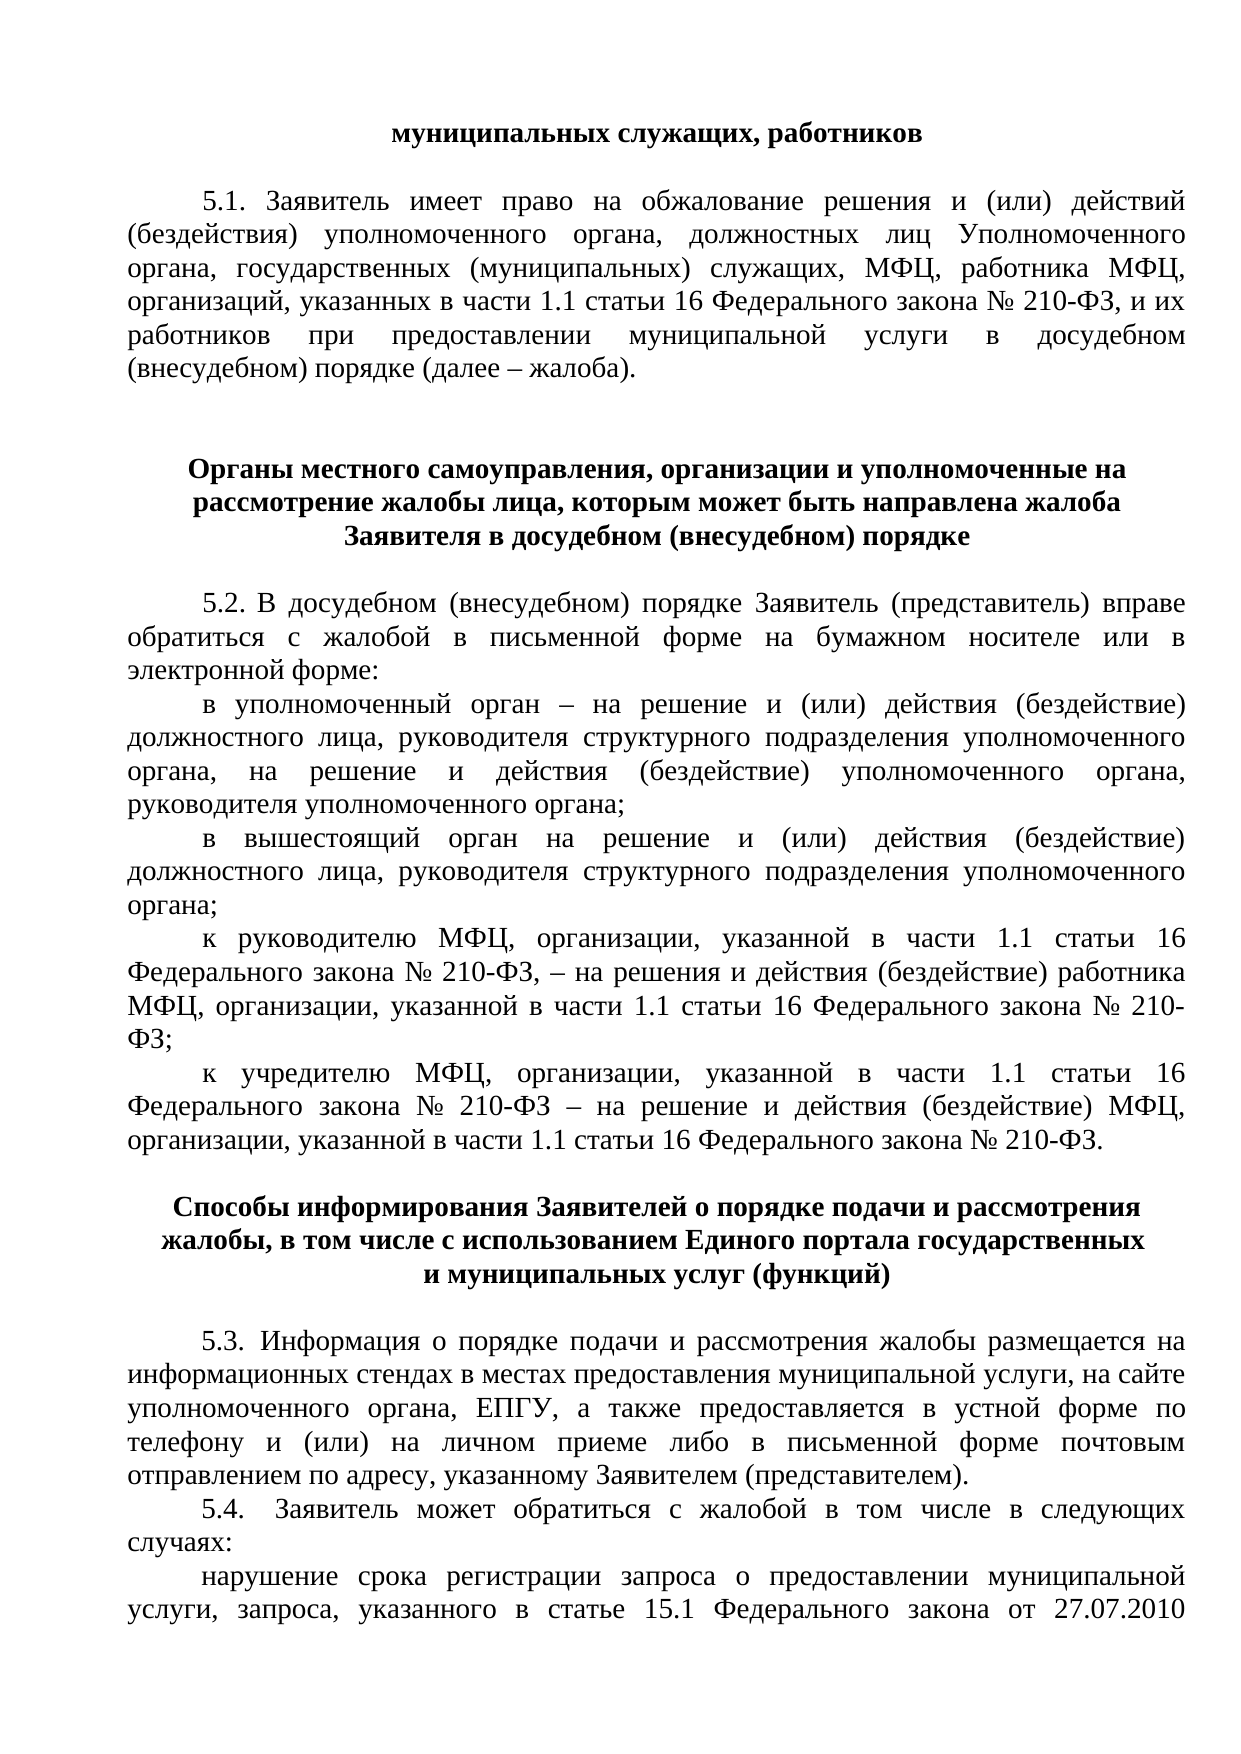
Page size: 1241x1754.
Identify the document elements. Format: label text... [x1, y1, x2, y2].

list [127, 116, 1187, 149]
list Заявитель может обратиться с жалобой в том числе в следующих случаях: [127, 1491, 1187, 1558]
text к учредителю МФЦ, организации, указанной в части 1.1 статьи 16 Федерального закона № 210-ФЗ – на решение и действия (бездействие) МФЦ, организации, указанной в части 1.1 статьи 16 Федерального закона № 210-ФЗ. [127, 1055, 1187, 1155]
text Способы информирования Заявителей о порядке подачи и рассмотрения жалобы, в том числе с использованием Единого портала государственных и муниципальных услуг (функций) [127, 1189, 1187, 1289]
text в вышестоящий орган на решение и (или) действия (бездействие) должностного лица, руководителя структурного подразделения уполномоченного органа; [127, 820, 1187, 921]
text к руководителю МФЦ, организации, указанной в части 1.1 статьи 16 Федерального закона № 210-ФЗ, – на решения и действия (бездействие) работника МФЦ, организации, указанной в части 1.1 статьи 16 Федерального закона № 210-ФЗ; [127, 921, 1187, 1055]
list Информация о порядке подачи и рассмотрения жалобы размещается на информационных стендах в местах предоставления муниципальной услуги, на сайте уполномоченного органа, ЕПГУ, а также предоставляется в устной форме по телефону и (или) на личном приеме либо в письменной форме почтовым отправлением по адресу, указанному Заявителем (представителем). [127, 1323, 1187, 1491]
text Органы местного самоуправления, организации и уполномоченные на рассмотрение жалобы лица, которым может быть направлена жалоба Заявителя в досудебном (внесудебном) порядке [127, 451, 1187, 552]
text 5.1. Заявитель имеет право на обжалование решения и (или) действий (бездействия) уполномоченного органа, должностных лиц Уполномоченного органа, государственных (муниципальных) служащих, МФЦ, работника МФЦ, организаций, указанных в части 1.1 статьи 16 Федерального закона № 210-ФЗ, и их работников при предоставлении муниципальной услуги в досудебном (внесудебном) порядке (далее – жалоба). [127, 183, 1187, 384]
text в уполномоченный орган – на решение и (или) действия (бездействие) должностного лица, руководителя структурного подразделения уполномоченного органа, на решение и действия (бездействие) уполномоченного органа, руководителя уполномоченного органа; [127, 686, 1187, 820]
list В досудебном (внесудебном) порядке Заявитель (представитель) вправе обратиться с жалобой в письменной форме на бумажном носителе или в электронной форме: [127, 585, 1187, 686]
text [127, 1558, 1187, 1625]
